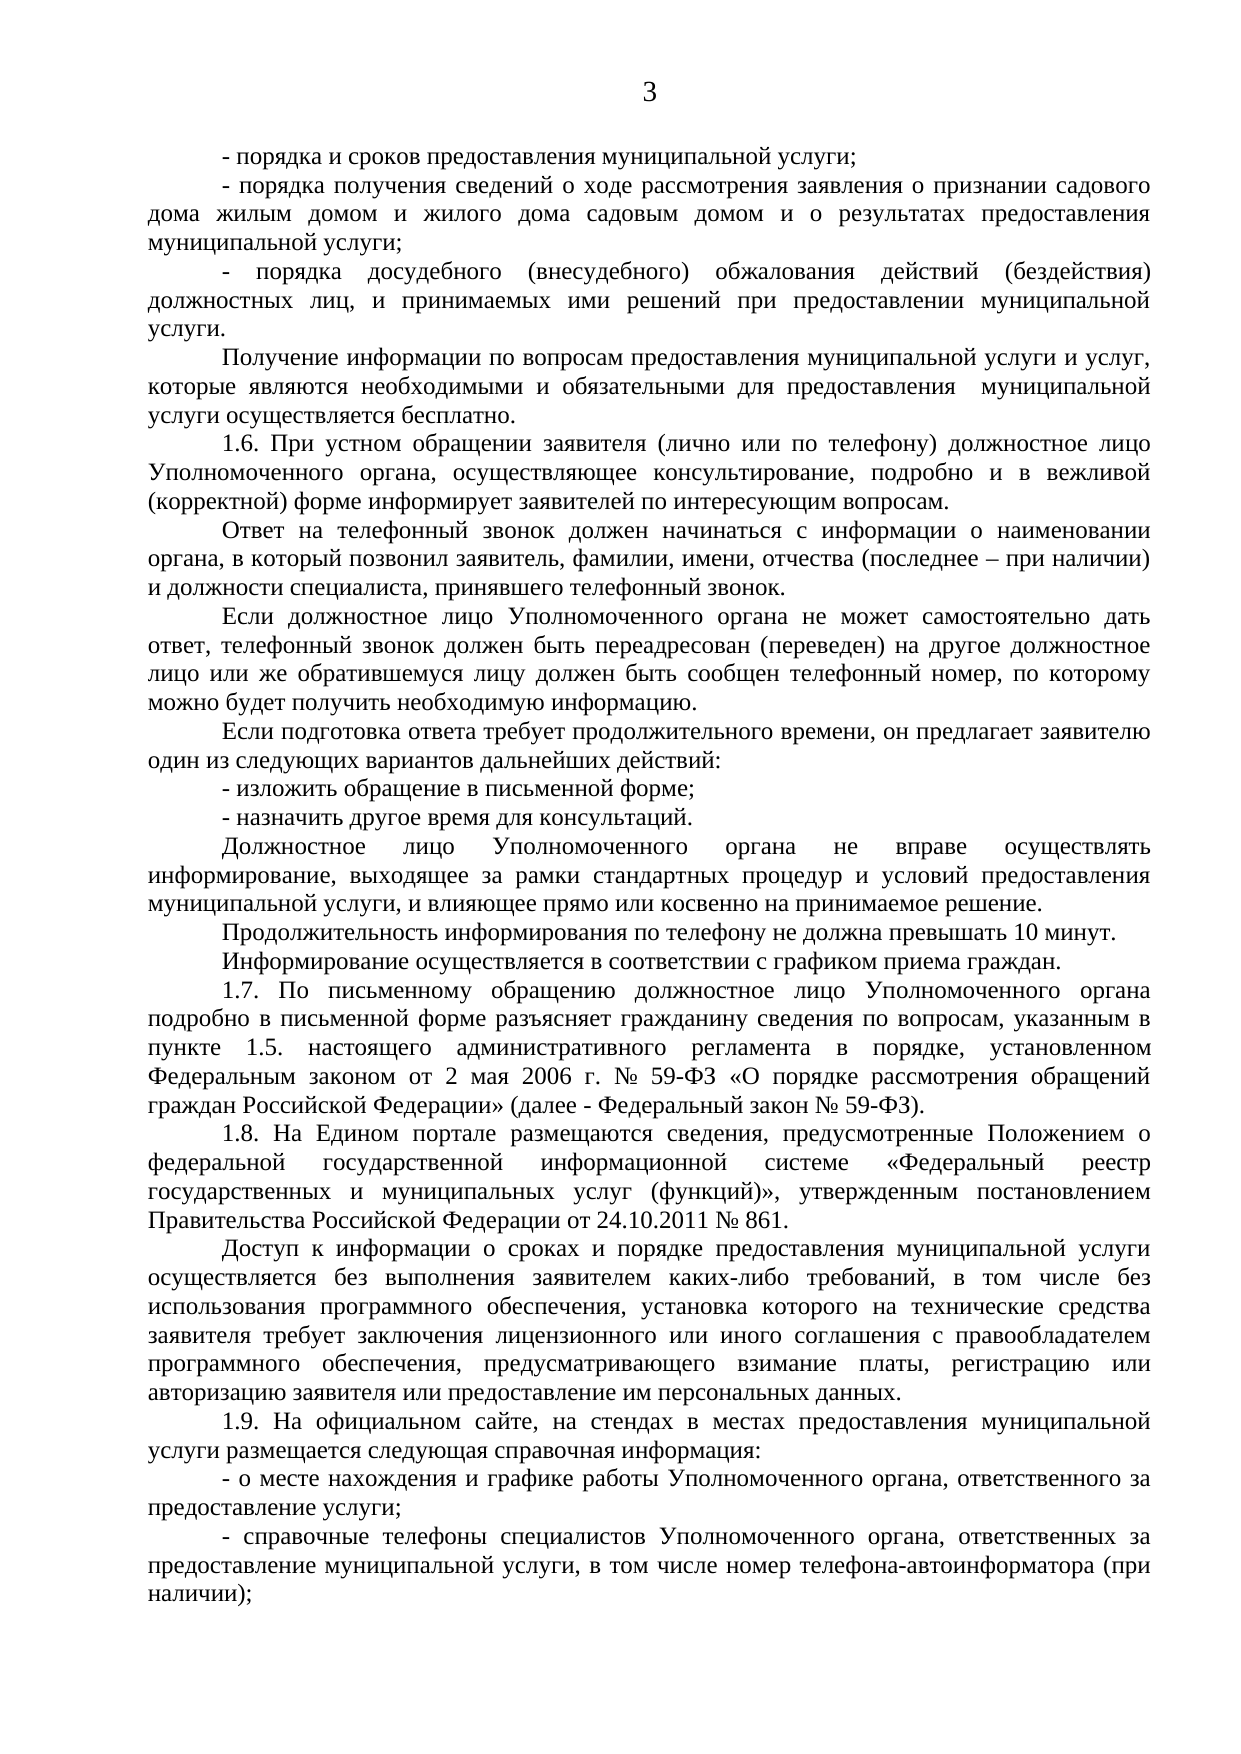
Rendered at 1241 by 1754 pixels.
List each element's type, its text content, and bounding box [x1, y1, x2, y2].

text - порядка получения сведений о ходе рассмотрения заявления о признании садового дома жилым домом и жилого дома садовым домом и о результатах предоставления муниципальной услуги; [148, 170, 1152, 256]
text - изложить обращение в письменной форме; [148, 773, 1152, 802]
text 1.9. На официальном сайте, на стендах в местах предоставления муниципальной услуги размещается следующая справочная информация: [148, 1406, 1152, 1463]
text 1.6. При устном обращении заявителя (лично или по телефону) должностное лицо Уполномоченного органа, осуществляющее консультирование, подробно и в вежливой (корректной) форме информирует заявителей по интересующим вопросам. [148, 428, 1152, 515]
text Доступ к информации о сроках и порядке предоставления муниципальной услуги осуществляется без выполнения заявителем каких-либо требований, в том числе без использования программного обеспечения, установка которого на технические средства заявителя требует заключения лицензионного или иного соглашения с правообладателем программного обеспечения, предусматривающего взимание платы, регистрацию или авторизацию заявителя или предоставление им персональных данных. [148, 1233, 1152, 1406]
text - назначить другое время для консультаций. [148, 802, 1152, 831]
text 1.8. На Едином портале размещаются сведения, предусмотренные Положением о федеральной государственной информационной системе «Федеральный реестр государственных и муниципальных услуг (функций)», утвержденным постановлением Правительства Российской Федерации от 24.10.2011 № 861. [148, 1118, 1152, 1233]
text Если должностное лицо Уполномоченного органа не может самостоятельно дать ответ, телефонный звонок должен быть переадресован (переведен) на другое должностное лицо или же обратившемуся лицу должен быть сообщен телефонный номер, по которому можно будет получить необходимую информацию. [148, 601, 1152, 716]
text Должностное лицо Уполномоченного органа не вправе осуществлять информирование, выходящее за рамки стандартных процедур и условий предоставления муниципальной услуги, и влияющее прямо или косвенно на принимаемое решение. [148, 831, 1152, 917]
text 1.7. По письменному обращению должностное лицо Уполномоченного органа подробно в письменной форме разъясняет гражданину сведения по вопросам, указанным в пункте 1.5. настоящего административного регламента в порядке, установленном Федеральным законом от 2 мая 2006 г. № 59-ФЗ «О порядке рассмотрения обращений граждан Российской Федерации» (далее - Федеральный закон № 59-ФЗ). [148, 975, 1152, 1118]
text - о месте нахождения и графике работы Уполномоченного органа, ответственного за предоставление услуги; [148, 1463, 1152, 1521]
text - справочные телефоны специалистов Уполномоченного органа, ответственных за предоставление муниципальной услуги, в том числе номер телефона-автоинформатора (при наличии); [148, 1521, 1152, 1607]
text Информирование осуществляется в соответствии с графиком приема граждан. [148, 946, 1152, 975]
text - порядка досудебного (внесудебного) обжалования действий (бездействия) должностных лиц, и принимаемых ими решений при предоставлении муниципальной услуги. [148, 256, 1152, 342]
text Ответ на телефонный звонок должен начинаться с информации о наименовании органа, в который позвонил заявитель, фамилии, имени, отчества (последнее – при наличии) и должности специалиста, принявшего телефонный звонок. [148, 515, 1152, 601]
text Продолжительность информирования по телефону не должна превышать 10 минут. [148, 917, 1152, 946]
text Если подготовка ответа требует продолжительного времени, он предлагает заявителю один из следующих вариантов дальнейших действий: [148, 716, 1152, 773]
text - порядка и сроков предоставления муниципальной услуги; [148, 141, 1152, 170]
text Получение информации по вопросам предоставления муниципальной услуги и услуг, которые являются необходимыми и обязательными для предоставления муниципальной услуги осуществляется бесплатно. [148, 342, 1152, 428]
